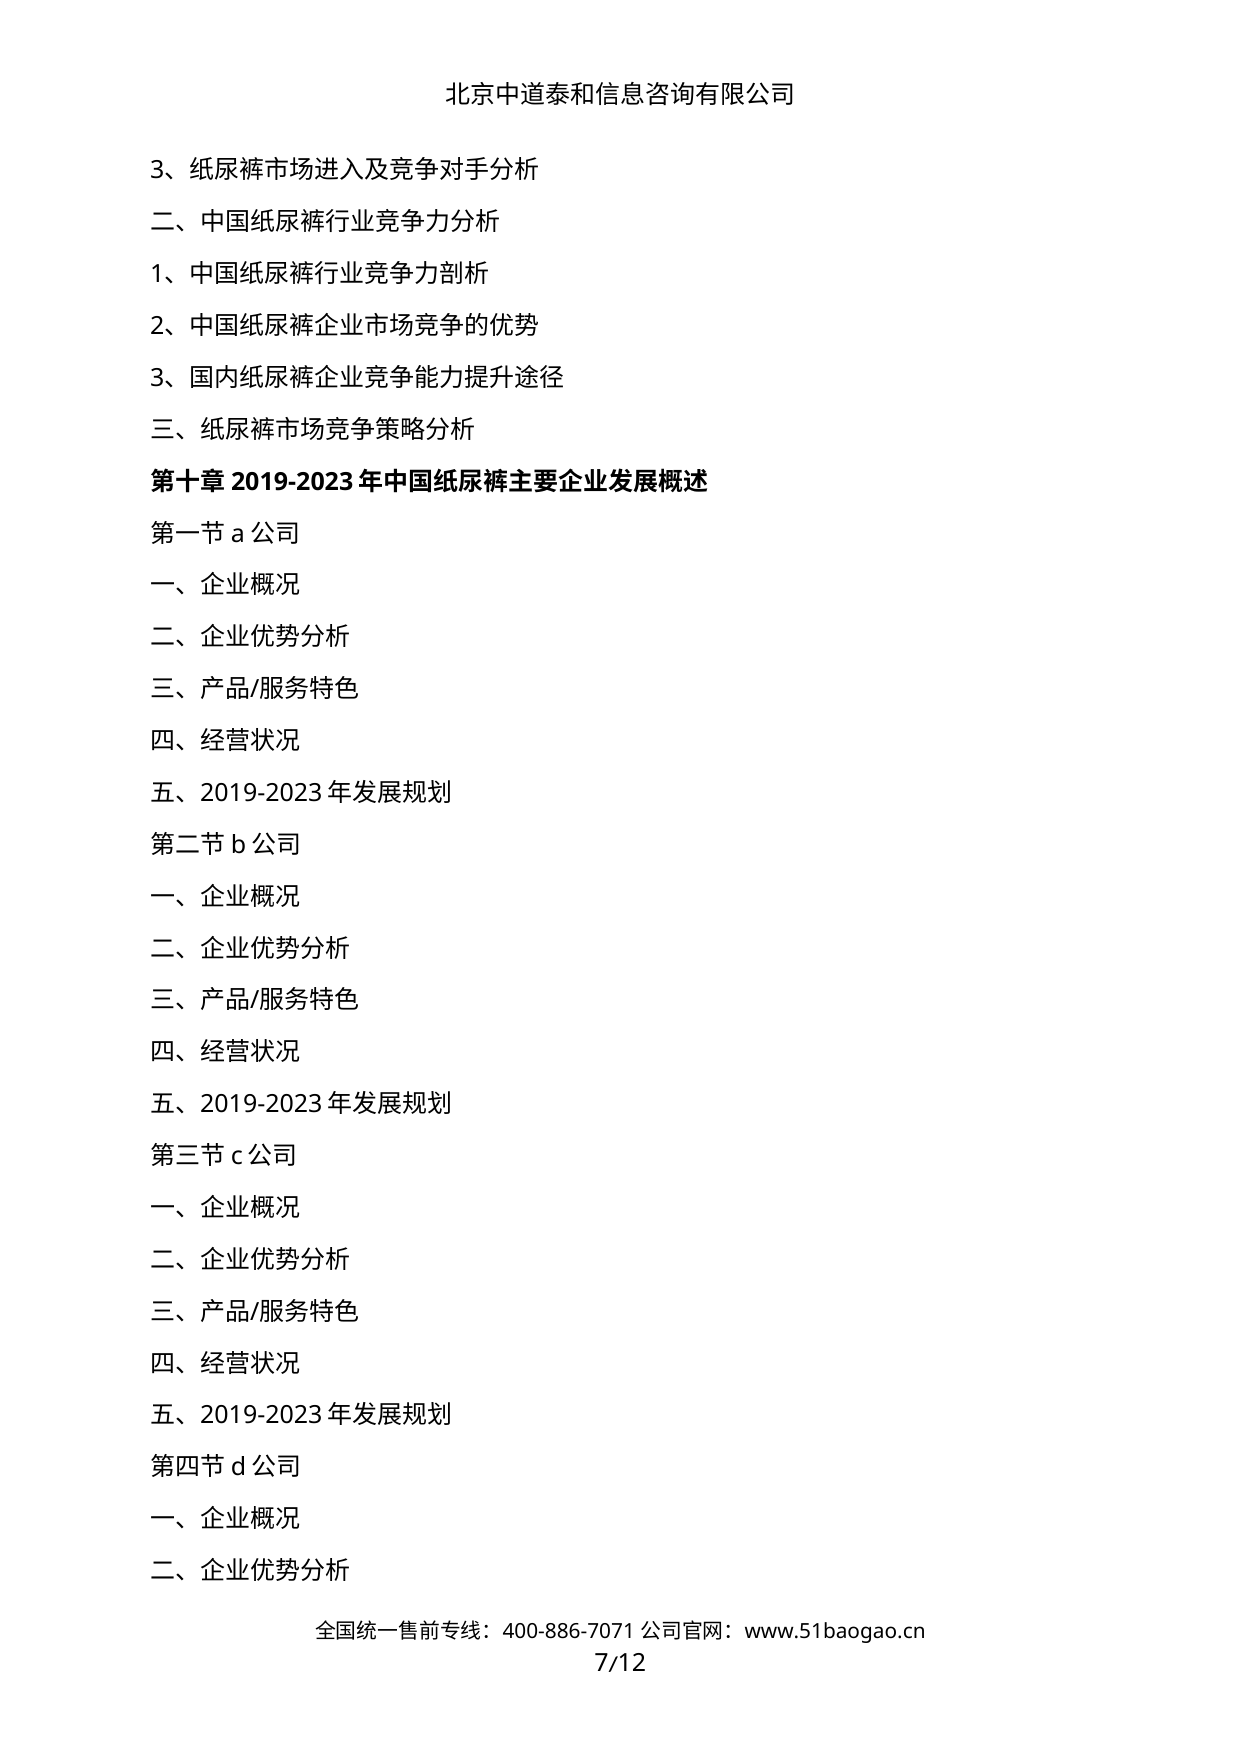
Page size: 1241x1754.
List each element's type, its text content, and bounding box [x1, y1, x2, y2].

text 二、企业优势分析 [150, 928, 1090, 964]
text 3、国内纸尿裤企业竞争能力提升途径 [150, 357, 1090, 394]
text 三、纸尿裤市场竞争策略分析 [150, 409, 1090, 446]
text 二、中国纸尿裤行业竞争力分析 [150, 202, 1090, 238]
text 一、企业概况 [150, 876, 1090, 912]
text 五、2019-2023年发展规划 [150, 772, 1090, 809]
text 二、企业优势分析 [150, 1551, 1090, 1587]
text 第十章 2019-2023年中国纸尿裤主要企业发展概述 [150, 461, 1090, 497]
text 三、产品/服务特色 [150, 980, 1090, 1016]
text 第三节 c公司 [150, 1136, 1090, 1172]
text 二、企业优势分析 [150, 617, 1090, 653]
text 2、中国纸尿裤企业市场竞争的优势 [150, 306, 1090, 342]
text 三、产品/服务特色 [150, 1291, 1090, 1327]
text 一、企业概况 [150, 1499, 1090, 1535]
text 二、企业优势分析 [150, 1239, 1090, 1276]
text 第四节 d公司 [150, 1447, 1090, 1483]
text 五、2019-2023年发展规划 [150, 1395, 1090, 1431]
text 三、产品/服务特色 [150, 669, 1090, 705]
text 3、纸尿裤市场进入及竞争对手分析 [150, 150, 1090, 186]
text 第二节 b公司 [150, 824, 1090, 861]
text 第一节 a公司 [150, 513, 1090, 549]
text 一、企业概况 [150, 565, 1090, 601]
text 四、经营状况 [150, 1343, 1090, 1379]
text 1、中国纸尿裤行业竞争力剖析 [150, 254, 1090, 290]
text 四、经营状况 [150, 721, 1090, 757]
text 五、2019-2023年发展规划 [150, 1084, 1090, 1120]
text 一、企业概况 [150, 1187, 1090, 1224]
text 四、经营状况 [150, 1032, 1090, 1068]
